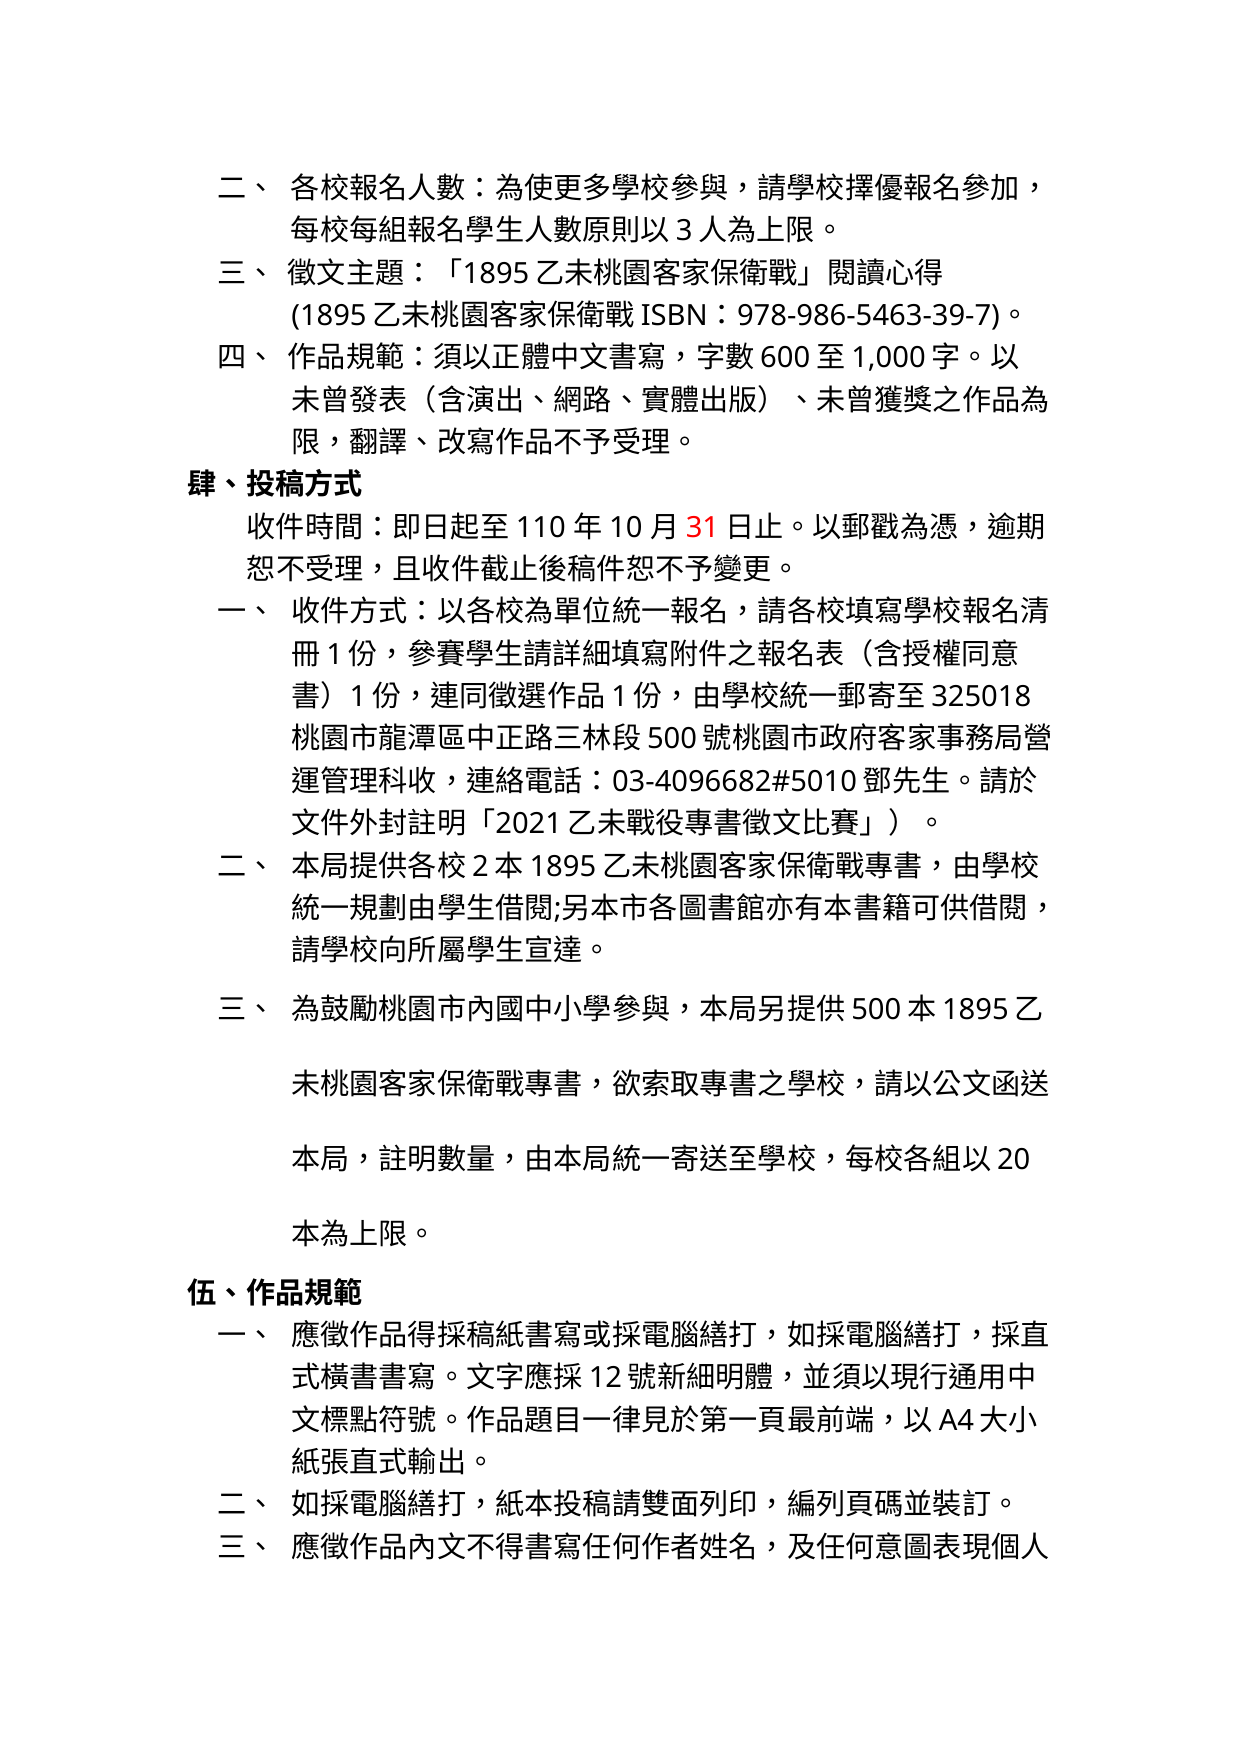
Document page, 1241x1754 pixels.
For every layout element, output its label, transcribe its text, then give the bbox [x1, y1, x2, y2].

list 未曾發表（含演出、網路、實體出版）、未曾獲獎之作品為限，翻譯、改寫作品不予受理。 [291, 376, 1053, 461]
list 收件方式：以各校為單位統一報名，請各校填寫學校報名清冊1份，參賽學生請詳細填寫附件之報名表（含授權同意書）1份，連同徵選作品1份，由學校統一郵寄至325018桃園市龍潭區中正路三林段500號桃園市政府客家事務局營運管理科收，連絡電話：03-4096682#5010鄧先生。請於文件外封註明「2021乙未戰役專書徵文比賽」）。 [217, 588, 1053, 842]
list 各校報名人數：為使更多學校參與，請學校擇優報名參加，每校每組報名學生人數原則以3人為上限。 [217, 164, 1053, 249]
list 應徵作品得採稿紙書寫或採電腦繕打，如採電腦繕打，採直式橫書書寫。文字應採12號新細明體，並須以現行通用中文標點符號。作品題目一律見於第一頁最前端，以A4大小紙張直式輸出。 [217, 1312, 1053, 1481]
list 徵文主題：「1895乙未桃園客家保衛戰」閱讀心得 [217, 249, 1053, 292]
list 為鼓勵桃園市內國中小學參與，本局另提供500本1895乙未桃園客家保衛戰專書，欲索取專書之學校，請以公文函送本局，註明數量，由本局統一寄送至學校，每校各組以20本為上限。 [217, 969, 1053, 1269]
list (1895乙未桃園客家保衛戰ISBN：978-986-5463-39-7)。 [291, 292, 1053, 334]
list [217, 1523, 1053, 1566]
text 肆、投稿方式 [187, 461, 1053, 503]
list 如採電腦繕打，紙本投稿請雙面列印，編列頁碼並裝訂。 [217, 1481, 1053, 1523]
text 伍、作品規範 [187, 1269, 1053, 1312]
list 作品規範：須以正體中文書寫，字數600至1,000字。以 [217, 334, 1053, 376]
text 收件時間：即日起至 110 年 10 月 31日止。以郵戳為憑，逾期恕不受理，且收件截止後稿件恕不予變更。 [246, 503, 1053, 588]
list 本局提供各校2本1895乙未桃園客家保衛戰專書，由學校統一規劃由學生借閱;另本市各圖書館亦有本書籍可供借閱，請學校向所屬學生宣達。 [217, 842, 1053, 969]
